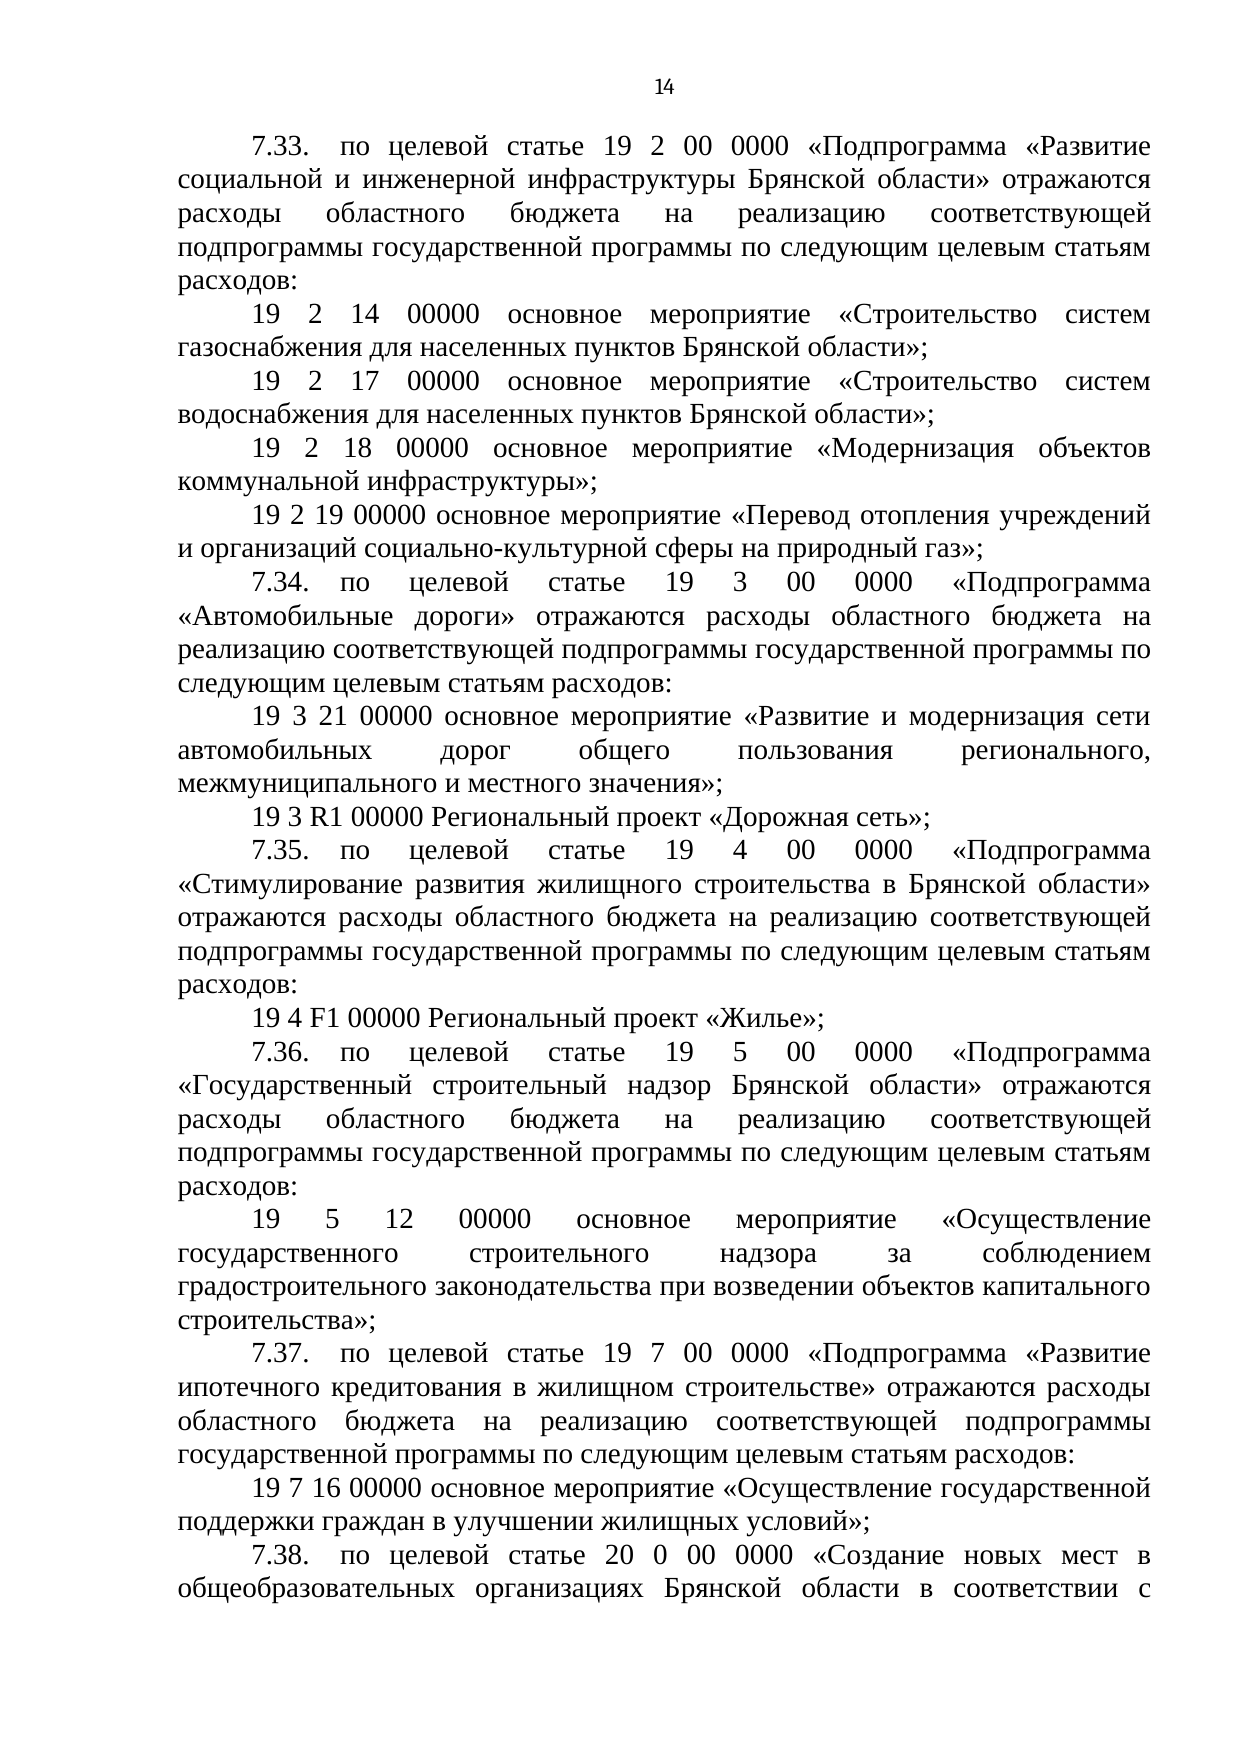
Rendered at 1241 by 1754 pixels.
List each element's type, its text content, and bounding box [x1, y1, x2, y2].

text 19 2 17 00000 основное мероприятие «Строительство систем водоснабжения для населенных пунктов Брянской области»; [177, 363, 1152, 430]
text 19 2 19 00000 основное мероприятие «Перевод отопления учреждений и организаций социально-культурной сферы на природный газ»; [177, 497, 1152, 564]
text 19 5 12 00000 основное мероприятие «Осуществление государственного строительного надзора за соблюдением градостроительного законодательства при возведении объектов капитального строительства»; [177, 1201, 1152, 1336]
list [177, 1537, 1152, 1604]
list по целевой статье 19 7 00 0000 «Подпрограмма «Развитие ипотечного кредитования в жилищном строительстве» отражаются расходы областного бюджета на реализацию соответствующей подпрограммы государственной программы по следующим целевым статьям расходов: [177, 1336, 1152, 1470]
list по целевой статье 19 5 00 0000 «Подпрограмма «Государственный строительный надзор Брянской области» отражаются расходы областного бюджета на реализацию соответствующей подпрограммы государственной программы по следующим целевым статьям расходов: [177, 1034, 1152, 1201]
list по целевой статье 19 3 00 0000 «Подпрограмма «Автомобильные дороги» отражаются расходы областного бюджета на реализацию соответствующей подпрограммы государственной программы по следующим целевым статьям расходов: [177, 564, 1152, 698]
text 19 2 14 00000 основное мероприятие «Строительство систем газоснабжения для населенных пунктов Брянской области»; [177, 296, 1152, 363]
text 19 2 18 00000 основное мероприятие «Модернизация объектов коммунальной инфраструктуры»; [177, 430, 1152, 497]
list по целевой статье 19 2 00 0000 «Подпрограмма «Развитие социальной и инженерной инфраструктуры Брянской области» отражаются расходы областного бюджета на реализацию соответствующей подпрограммы государственной программы по следующим целевым статьям расходов: [177, 128, 1152, 296]
text 19 3 21 00000 основное мероприятие «Развитие и модернизация сети автомобильных дорог общего пользования регионального, межмуниципального и местного значения»; [177, 698, 1152, 799]
text 19 4 F1 00000 Региональный проект «Жилье»; [177, 1000, 1152, 1034]
text 19 7 16 00000 основное мероприятие «Осуществление государственной поддержки граждан в улучшении жилищных условий»; [177, 1470, 1152, 1537]
list по целевой статье 19 4 00 0000 «Подпрограмма «Стимулирование развития жилищного строительства в Брянской области» отражаются расходы областного бюджета на реализацию соответствующей подпрограммы государственной программы по следующим целевым статьям расходов: [177, 832, 1152, 1000]
text 19 3 R1 00000 Региональный проект «Дорожная сеть»; [177, 799, 1152, 832]
